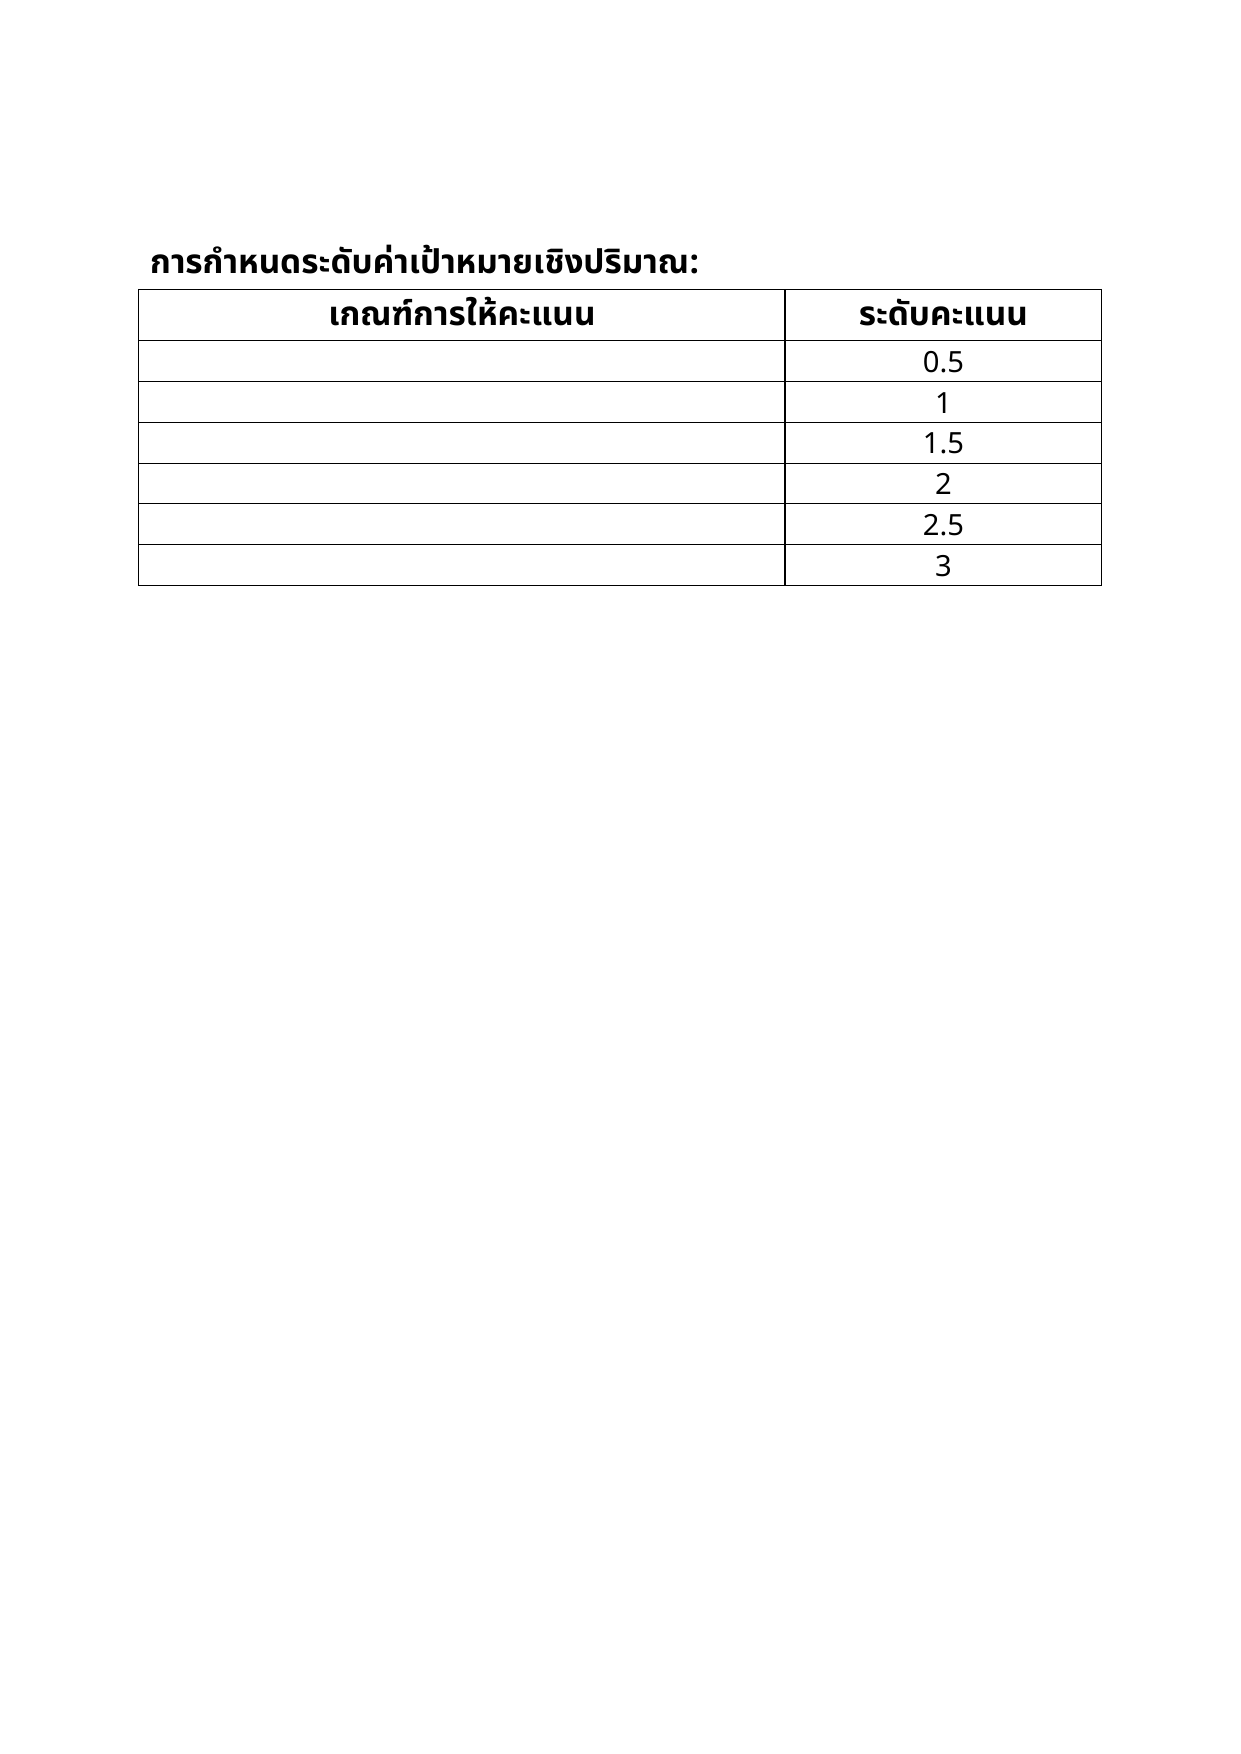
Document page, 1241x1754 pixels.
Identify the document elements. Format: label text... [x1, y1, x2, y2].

text การกำหนดระดับค่าเป้าหมายเชิงปริมาณ: [150, 238, 1090, 289]
table_cell [139, 464, 784, 503]
table_cell [139, 423, 784, 462]
table_header เกณฑ์การให้คะแนน [139, 290, 784, 340]
table_cell [139, 504, 784, 544]
table_cell 1.5 [786, 423, 1101, 462]
table_cell [139, 341, 784, 381]
table_header ระดับคะแนน [786, 290, 1101, 340]
table_cell [139, 382, 784, 422]
table_cell 3 [786, 545, 1101, 584]
table_cell 2.5 [786, 504, 1101, 544]
table_cell [139, 545, 784, 584]
table_cell 1 [786, 382, 1101, 422]
table_cell 0.5 [786, 341, 1101, 381]
table_cell 2 [786, 464, 1101, 503]
